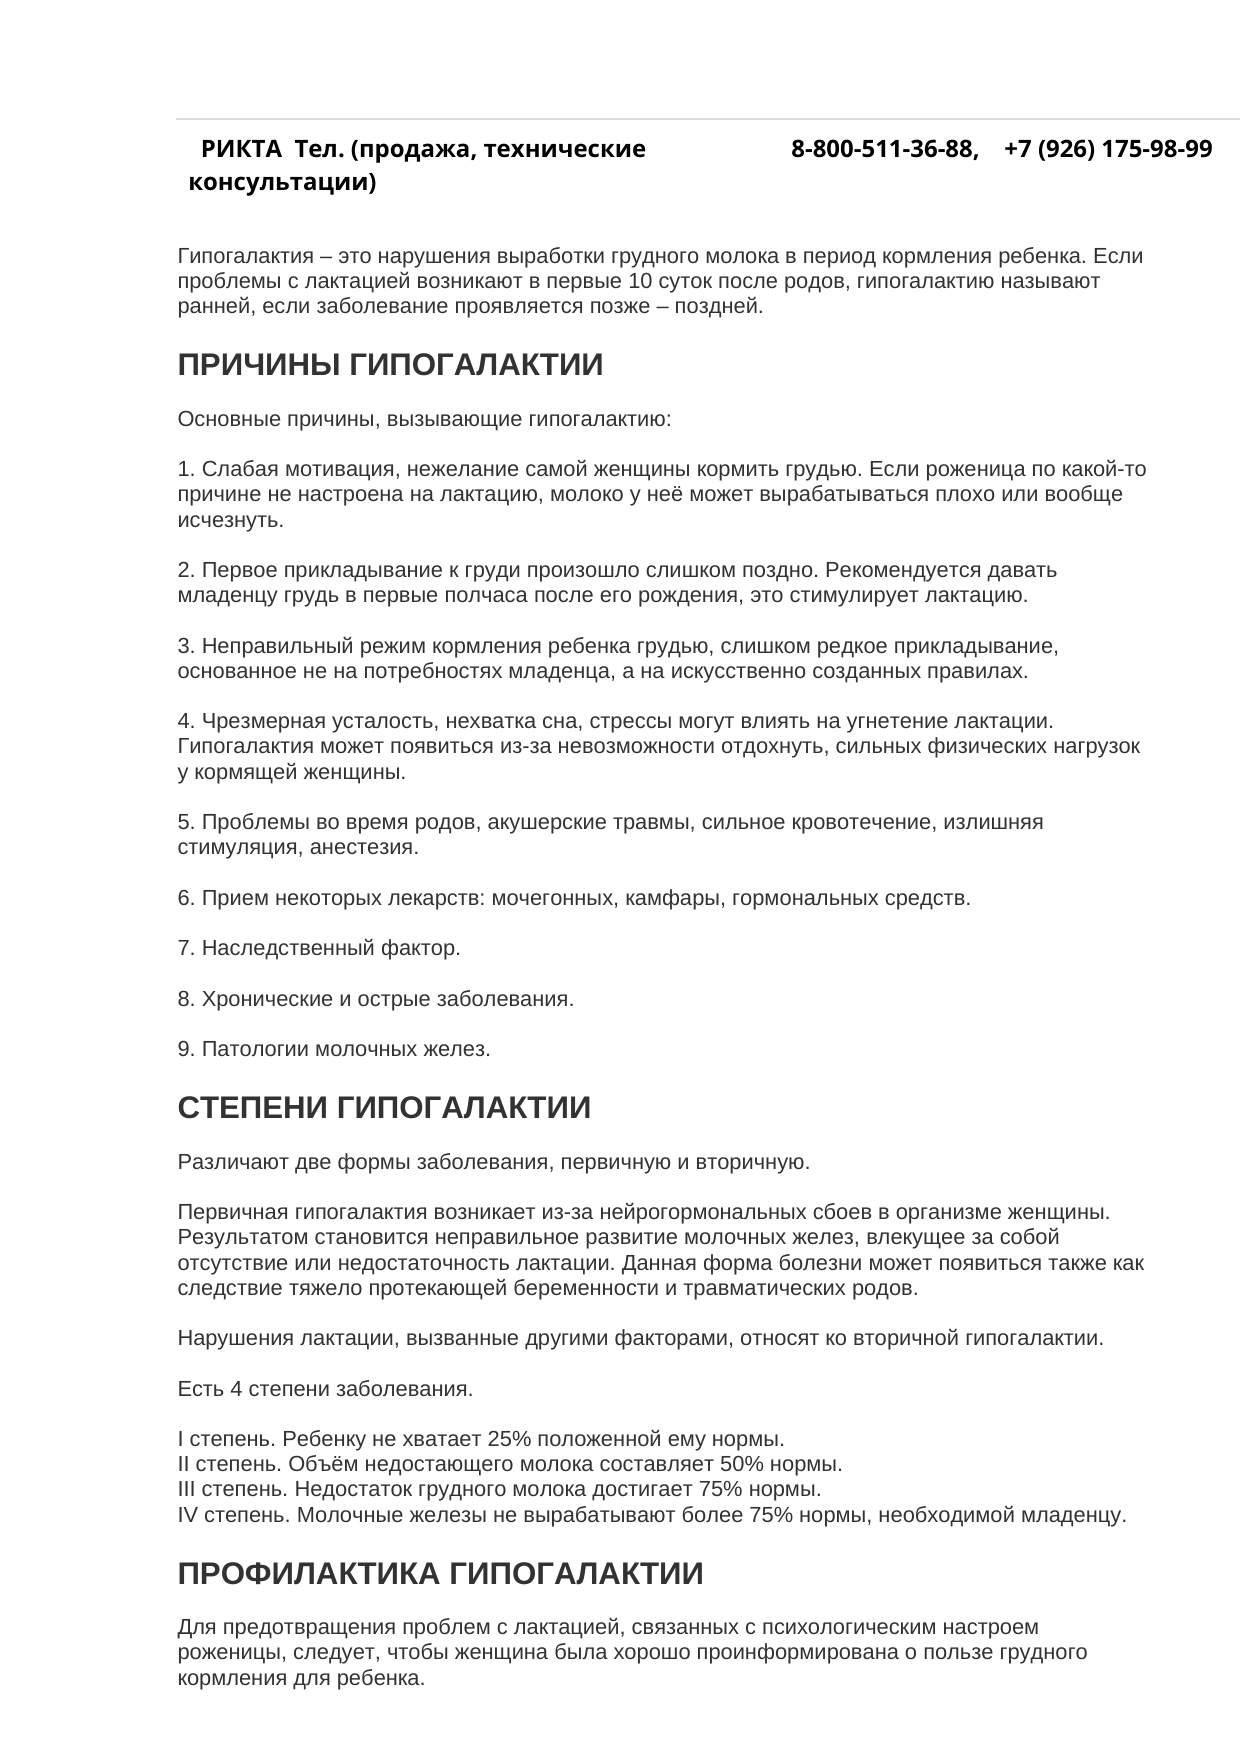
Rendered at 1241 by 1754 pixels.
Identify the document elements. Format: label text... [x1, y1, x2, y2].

table_header РИКТА Тел. (продажа, технические консультации) [176, 120, 779, 243]
text ПРОФИЛАКТИКА ГИПОГАЛАКТИИ [177, 1555, 1152, 1591]
text СТЕПЕНИ ГИПОГАЛАКТИИ [177, 1089, 1152, 1125]
text ПРИЧИНЫ ГИПОГАЛАКТИИ [177, 346, 1152, 382]
table_header 8-800-511-36-88, +7 (926) 175-98-99 [779, 120, 1240, 243]
text Гипогалактия – это нарушения выработки грудного молока в период кормления ребенка. Если проблемы с лактацией возникают в первые 10 суток после родов, гипогалактию называют ранней, если заболевание проявляется позже – поздней. [177, 243, 1152, 346]
text Основные причины, вызывающие гипогалактию: 1. Слабая мотивация, нежелание самой женщины кормить грудью. Если роженица по какой-то причине не настроена на лактацию, молоко у неё может вырабатываться плохо или вообще исчезнуть. 2. Первое прикладывание к груди произошло слишком поздно. Рекомендуется давать младенцу грудь в первые полчаса после его рождения, это стимулирует лактацию. 3. Неправильный режим кормления ребенка грудью, слишком редкое прикладывание, основанное не на потребностях младенца, а на искусственно созданных правилах. 4. Чрезмерная усталость, нехватка сна, стрессы могут влиять на угнетение лактации. Гипогалактия может появиться из-за невозможности отдохнуть, сильных физических нагрузок у кормящей женщины. 5. Проблемы во время родов, акушерские травмы, сильное кровотечение, излишняя стимуляция, анестезия. 6. Прием некоторых лекарств: мочегонных, камфары, гормональных средств. 7. Наследственный фактор. 8. Хронические и острые заболевания. 9. Патологии молочных желез. [177, 406, 1152, 1089]
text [177, 1614, 1152, 1690]
text Различают две формы заболевания, первичную и вторичную. Первичная гипогалактия возникает из-за нейрогормональных сбоев в организме женщины. Результатом становится неправильное развитие молочных желез, влекущее за собой отсутствие или недостаточность лактации. Данная форма болезни может появиться также как следствие тяжело протекающей беременности и травматических родов. Нарушения лактации, вызванные другими факторами, относят ко вторичной гипогалактии. Есть 4 степени заболевания. I степень. Ребенку не хватает 25% положенной ему нормы. II степень. Объём недостающего молока составляет 50% нормы. III степень. Недостаток грудного молока достигает 75% нормы. IV степень. Молочные железы не вырабатывают более 75% нормы, необходимой младенцу. [177, 1148, 1152, 1555]
